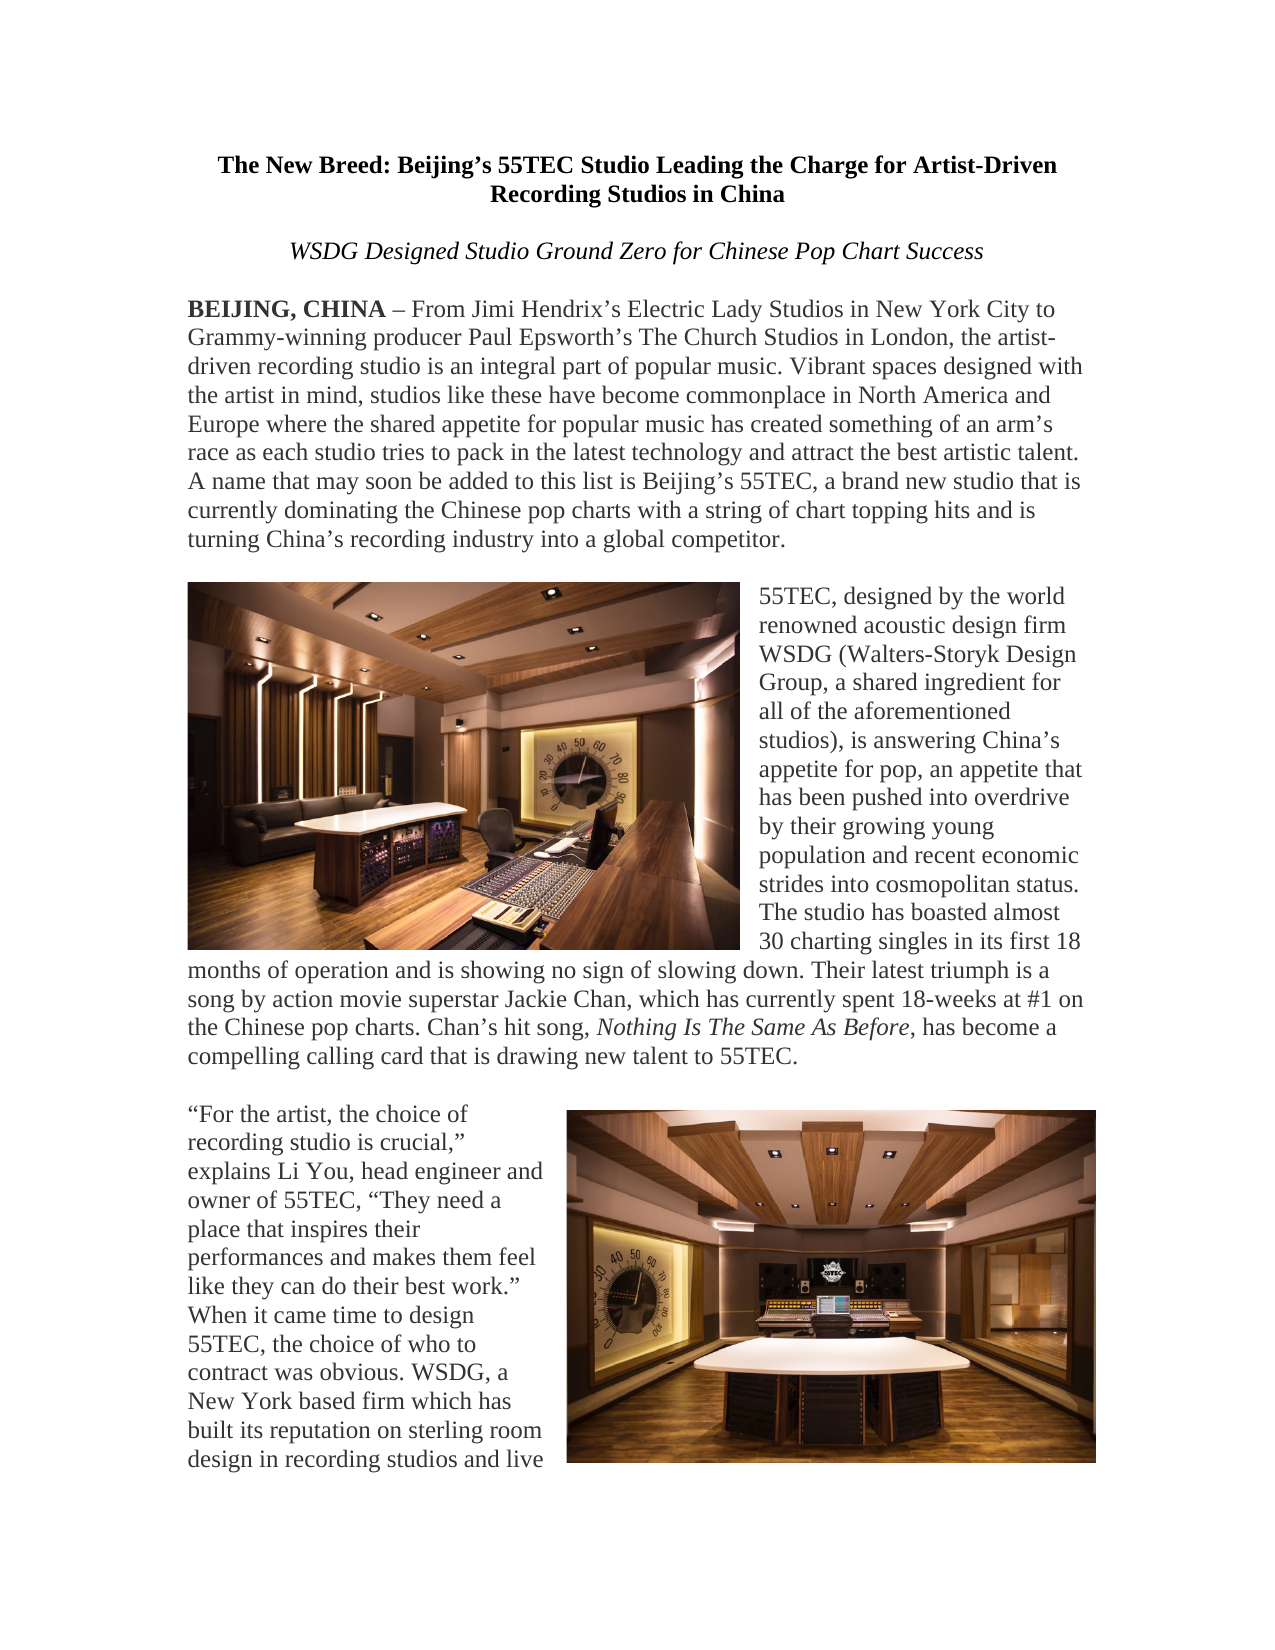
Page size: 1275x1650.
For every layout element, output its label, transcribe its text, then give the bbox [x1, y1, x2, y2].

picture [187, 582, 740, 950]
text BEIJING, CHINA – From Jimi Hendrix’s Electric Lady Studios in New York City to Grammy-winning producer Paul Epsworth’s The Church Studios in London, the artist-driven recording studio is an integral part of popular music. Vibrant spaces designed with the artist in mind, studios like these have become commonplace in North America and Europe where the shared appetite for popular music has created something of an arm’s race as each studio tries to pack in the latest technology and attract the best artistic talent. A name that may soon be added to this list is Beijing’s 55TEC, a brand new studio that is currently dominating the Chinese pop charts with a string of chart topping hits and is turning China’s recording industry into a global competitor. [187, 294, 1087, 552]
text WSDG Designed Studio Ground Zero for Chinese Pop Chart Success [187, 236, 1087, 294]
text The New Breed: Beijing’s 55TEC Studio Leading the Charge for Artist-Driven Recording Studios in China [187, 150, 1087, 207]
picture [566, 1110, 1096, 1463]
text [187, 1099, 1087, 1472]
